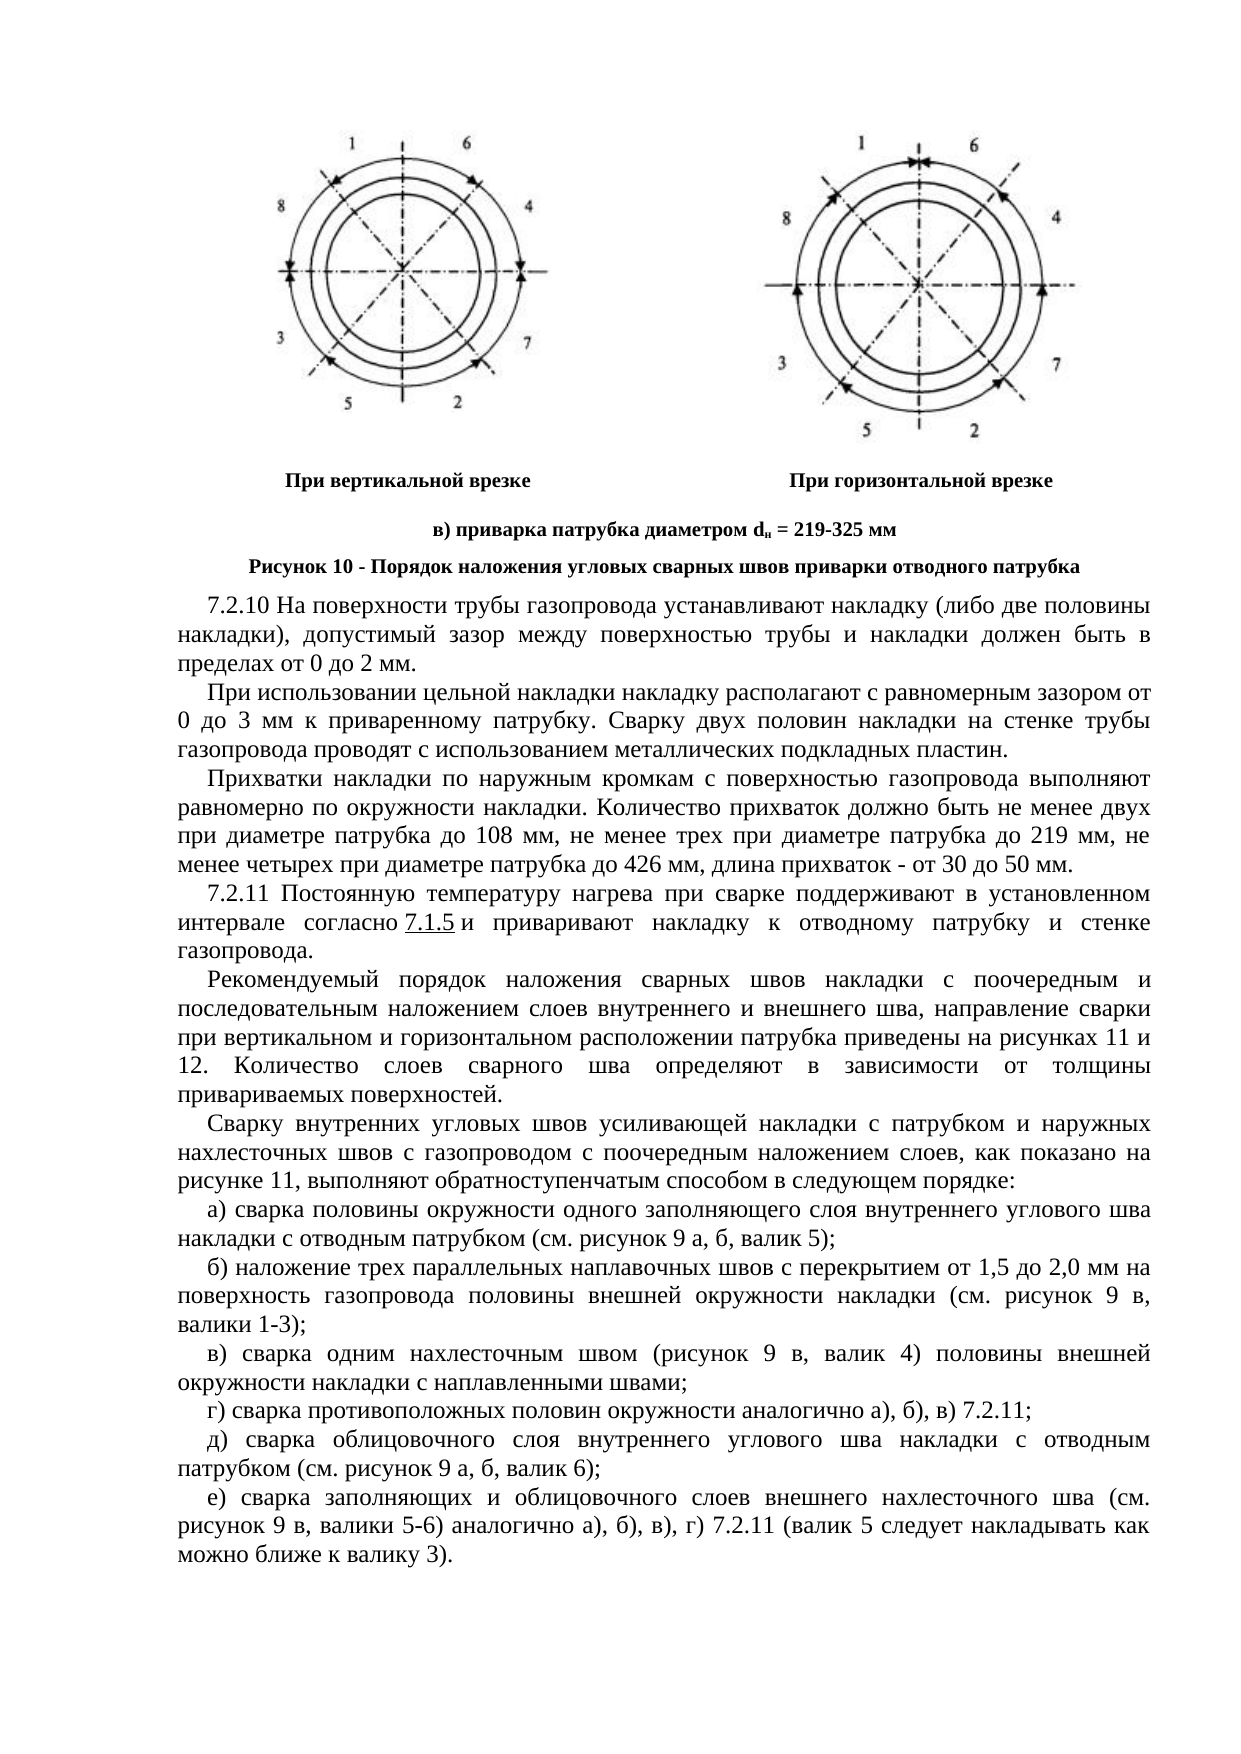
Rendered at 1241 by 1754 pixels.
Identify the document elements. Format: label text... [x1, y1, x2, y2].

table_cell При вертикальной врезке [151, 456, 664, 505]
text е) сварка заполняющих и облицовочного слоев внешнего нахлесточного шва (см. рисунок 9 в, валики 5-6) аналогично а), б), в), г) 7.2.11 (валик 5 следует накладывать как можно ближе к валику 3). [177, 1482, 1152, 1568]
picture [756, 130, 1087, 444]
table_header [151, 118, 664, 456]
text а) сварка половины окружности одного заполняющего слоя внутреннего углового шва накладки с отводным патрубком (см. рисунок 9 а, б, валик 5); [177, 1194, 1152, 1252]
table_header [664, 118, 1178, 456]
text г) сварка противоположных половин окружности аналогично а), б), в) 7.2.11; [177, 1395, 1152, 1424]
text 7.2.10 На поверхности трубы газопровода устанавливают накладку (либо две половины накладки), допустимый зазор между поверхностью трубы и накладки должен быть в пределах от 0 до 2 мм. [177, 590, 1152, 677]
text 7.2.11 Постоянную температуру нагрева при сварке поддерживают в установленном интервале согласно 7.1.5 и приваривают накладку к отводному патрубку и стенке газопровода. [177, 878, 1152, 964]
picture [265, 130, 551, 413]
text д) сварка облицовочного слоя внутреннего углового шва накладки с отводным патрубком (см. рисунок 9 а, б, валик 6); [177, 1424, 1152, 1482]
text в) приварка патрубка диаметром dн = 219-325 мм [177, 517, 1152, 541]
text Рисунок 10 - Порядок наложения угловых сварных швов приварки отводного патрубка [177, 554, 1152, 578]
text б) наложение трех параллельных наплавочных швов с перекрытием от 1,5 до 2,0 мм на поверхность газопровода половины внешней окружности накладки (см. рисунок 9 в, валики 1-3); [177, 1252, 1152, 1338]
text Рекомендуемый порядок наложения сварных швов накладки с поочередным и последовательным наложением слоев внутреннего и внешнего шва, направление сварки при вертикальном и горизонтальном расположении патрубка приведены на рисунках 11 и 12. Количество слоев сварного шва определяют в зависимости от толщины привариваемых поверхностей. [177, 964, 1152, 1108]
text в) сварка одним нахлесточным швом (рисунок 9 в, валик 4) половины внешней окружности накладки с наплавленными швами; [177, 1338, 1152, 1395]
table_cell При горизонтальной врезке [664, 456, 1178, 505]
text Прихватки накладки по наружным кромкам с поверхностью газопровода выполняют равномерно по окружности накладки. Количество прихваток должно быть не менее двух при диаметре патрубка до 108 мм, не менее трех при диаметре патрубка до 219 мм, не менее четырех при диаметре патрубка до 426 мм, длина прихваток - от 30 до 50 мм. [177, 763, 1152, 878]
text Сварку внутренних угловых швов усиливающей накладки с патрубком и наружных нахлесточных швов с газопроводом с поочередным наложением слоев, как показано на рисунке 11, выполняют обратноступенчатым способом в следующем порядке: [177, 1108, 1152, 1194]
text При использовании цельной накладки накладку располагают с равномерным зазором от 0 до 3 мм к приваренному патрубку. Сварку двух половин накладки на стенке трубы газопровода проводят с использованием металлических подкладных пластин. [177, 677, 1152, 763]
